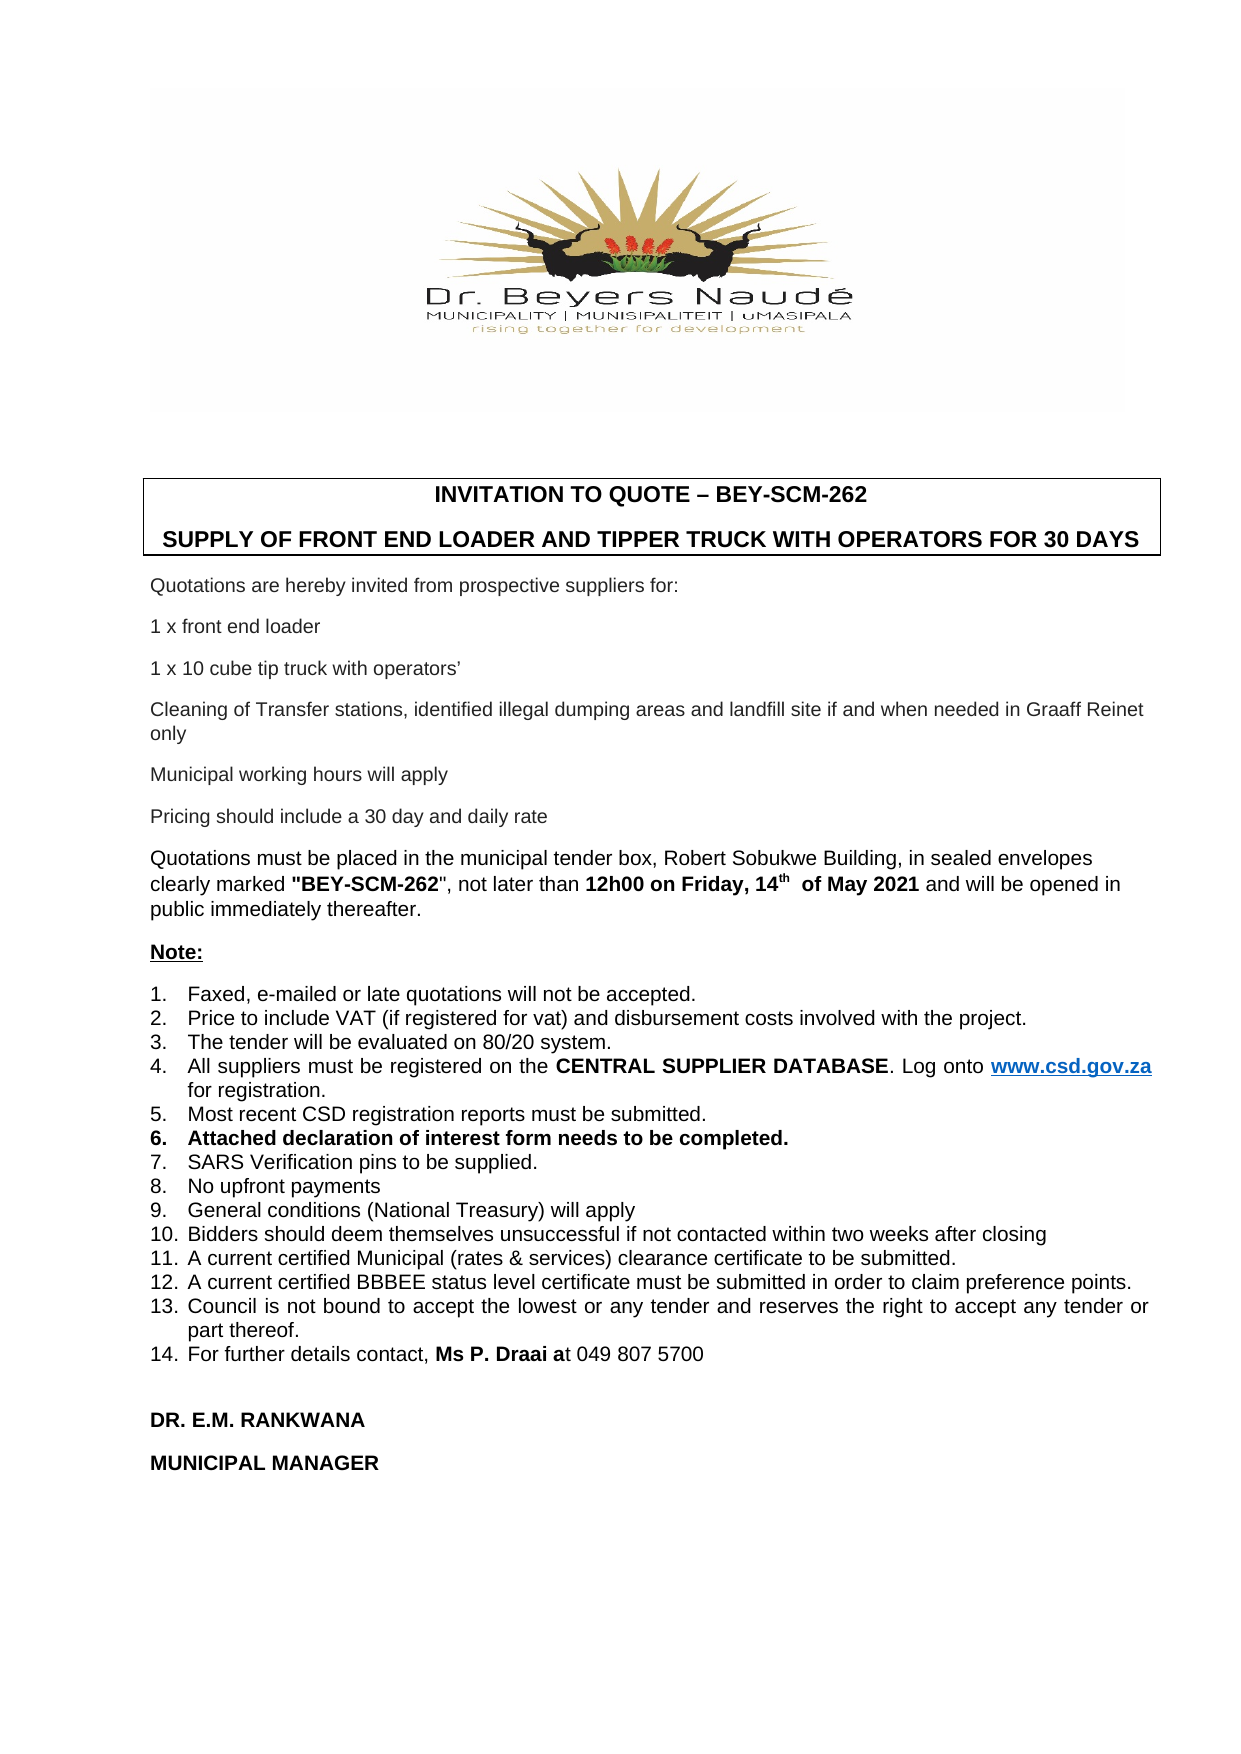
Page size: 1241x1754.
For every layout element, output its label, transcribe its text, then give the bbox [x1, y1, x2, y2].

picture [150, 88, 1125, 412]
list For further details contact, Ms P. Draai at 049 807 5700 [150, 1342, 1152, 1366]
text 1 x front end loader [150, 615, 1152, 638]
list Price to include VAT (if registered for vat) and disbursement costs involved with the project. [150, 1006, 1152, 1030]
text DR. E.M. RANKWANA [150, 1408, 1152, 1432]
list Attached declaration of interest form needs to be completed. [150, 1126, 1152, 1150]
text MUNICIPAL MANAGER [150, 1451, 1152, 1474]
text Cleaning of Transfer stations, identified illegal dumping areas and landfill site if and when needed in Graaff Reinet only [150, 698, 1152, 745]
list Bidders should deem themselves unsuccessful if not contacted within two weeks after closing [150, 1222, 1152, 1246]
text INVITATION TO QUOTE – BEY-SCM-262 [144, 479, 1160, 507]
list No upfront payments [150, 1174, 1152, 1198]
text SUPPLY OF FRONT END LOADER AND TIPPER TRUCK WITH OPERATORS FOR 30 DAYS [144, 523, 1160, 554]
list Most recent CSD registration reports must be submitted. [150, 1102, 1152, 1126]
list A current certified BBBEE status level certificate must be submitted in order to claim preference points. [150, 1270, 1152, 1294]
text Municipal working hours will apply [150, 763, 1152, 786]
text Note: [150, 940, 1152, 964]
list Council is not bound to accept the lowest or any tender and reserves the right to accept any tender or part thereof. [150, 1294, 1152, 1342]
list Faxed, e-mailed or late quotations will not be accepted. [150, 982, 1152, 1006]
list SARS Verification pins to be supplied. [150, 1150, 1152, 1174]
list A current certified Municipal (rates & services) clearance certificate to be submitted. [150, 1246, 1152, 1270]
list All suppliers must be registered on the CENTRAL SUPPLIER DATABASE. Log onto www.csd.gov.za for registration. [150, 1054, 1152, 1102]
text 1 x 10 cube tip truck with operators’ [150, 657, 1152, 679]
text Quotations are hereby invited from prospective suppliers for: [150, 574, 1152, 597]
text Quotations must be placed in the municipal tender box, Robert Sobukwe Building, in sealed envelopes clearly marked "BEY-SCM-262", not later than 12h00 on Friday, 14th of May 2021 and will be opened in public immediately thereafter. [150, 846, 1152, 921]
text Pricing should include a 30 day and daily rate [150, 804, 1152, 827]
list General conditions (National Treasury) will apply [150, 1198, 1152, 1222]
list The tender will be evaluated on 80/20 system. [150, 1030, 1152, 1054]
